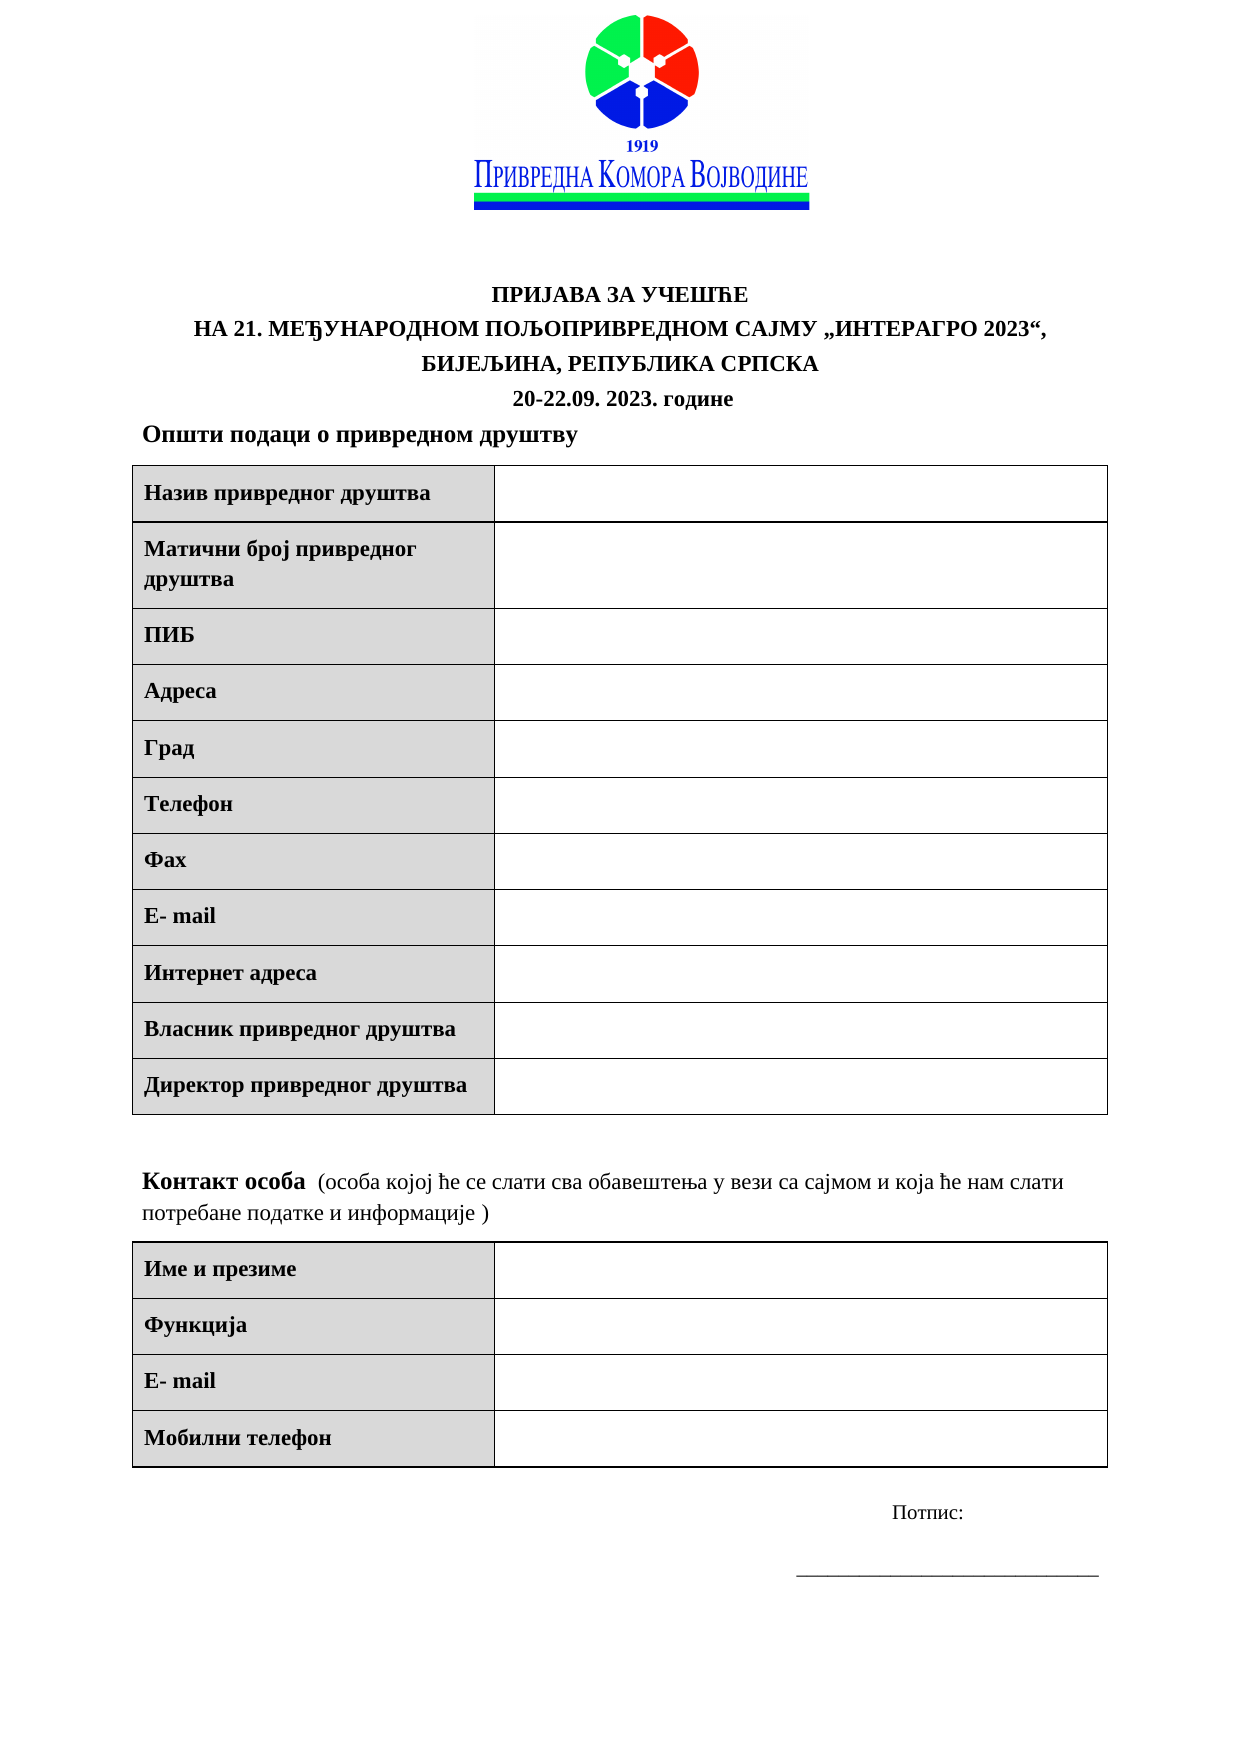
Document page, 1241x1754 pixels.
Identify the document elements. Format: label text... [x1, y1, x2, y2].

table_cell Фаx [133, 834, 494, 889]
table_cell Мобилни телефон [133, 1411, 494, 1466]
text БИЈЕЉИНА, РЕПУБЛИКА СРПСКА [142, 350, 1098, 377]
table_header [495, 1243, 1107, 1298]
table_cell Матични број привредног друштва [133, 523, 494, 608]
table_cell ПИБ [133, 609, 494, 664]
table_cell Директор привредног друштва [133, 1059, 494, 1114]
text Контакт особа (особа којој ће се слати сва обавештења у вези са сајмом и која ће нам слати потребане податке и информације ) [142, 1166, 1098, 1225]
table_header Име и презиме [133, 1243, 494, 1298]
table_cell Е- mail [133, 1355, 494, 1410]
table_cell Град [133, 721, 494, 777]
table_cell [495, 721, 1107, 777]
text 20-22.09. 2023. године [142, 385, 1098, 411]
table_cell Функција [133, 1299, 494, 1354]
text Општи подаци о привредном друштву [142, 419, 1098, 448]
text НА 21. МЕЂУНАРОДНОМ ПОЉОПРИВРЕДНОМ САЈМУ „ИНТЕРАГРО 2023“, [142, 316, 1098, 342]
text ПРИЈАВА ЗА УЧЕШЋЕ [142, 281, 1098, 307]
table_cell [495, 946, 1107, 1002]
table_cell [495, 523, 1107, 608]
table_cell Телефон [133, 778, 494, 833]
text _____________________________ [142, 1555, 1098, 1579]
table_cell Власник привредног друштва [133, 1003, 494, 1058]
table_cell Интернет адреса [133, 946, 494, 1002]
table_cell Адреса [133, 665, 494, 720]
table_cell [495, 1299, 1107, 1354]
table_cell [495, 834, 1107, 889]
text Потпис: [817, 1500, 1098, 1524]
table_cell [495, 609, 1107, 664]
table_header [495, 466, 1107, 521]
picture [474, 15, 810, 210]
table_cell [495, 1003, 1107, 1058]
table_cell [495, 890, 1107, 945]
table_cell [495, 1411, 1107, 1466]
table_cell [495, 1059, 1107, 1114]
table_cell Е- mail [133, 890, 494, 945]
table_cell [495, 778, 1107, 833]
table_header Назив привредног друштва [133, 466, 494, 521]
table_cell [495, 1355, 1107, 1410]
table_cell [495, 665, 1107, 720]
